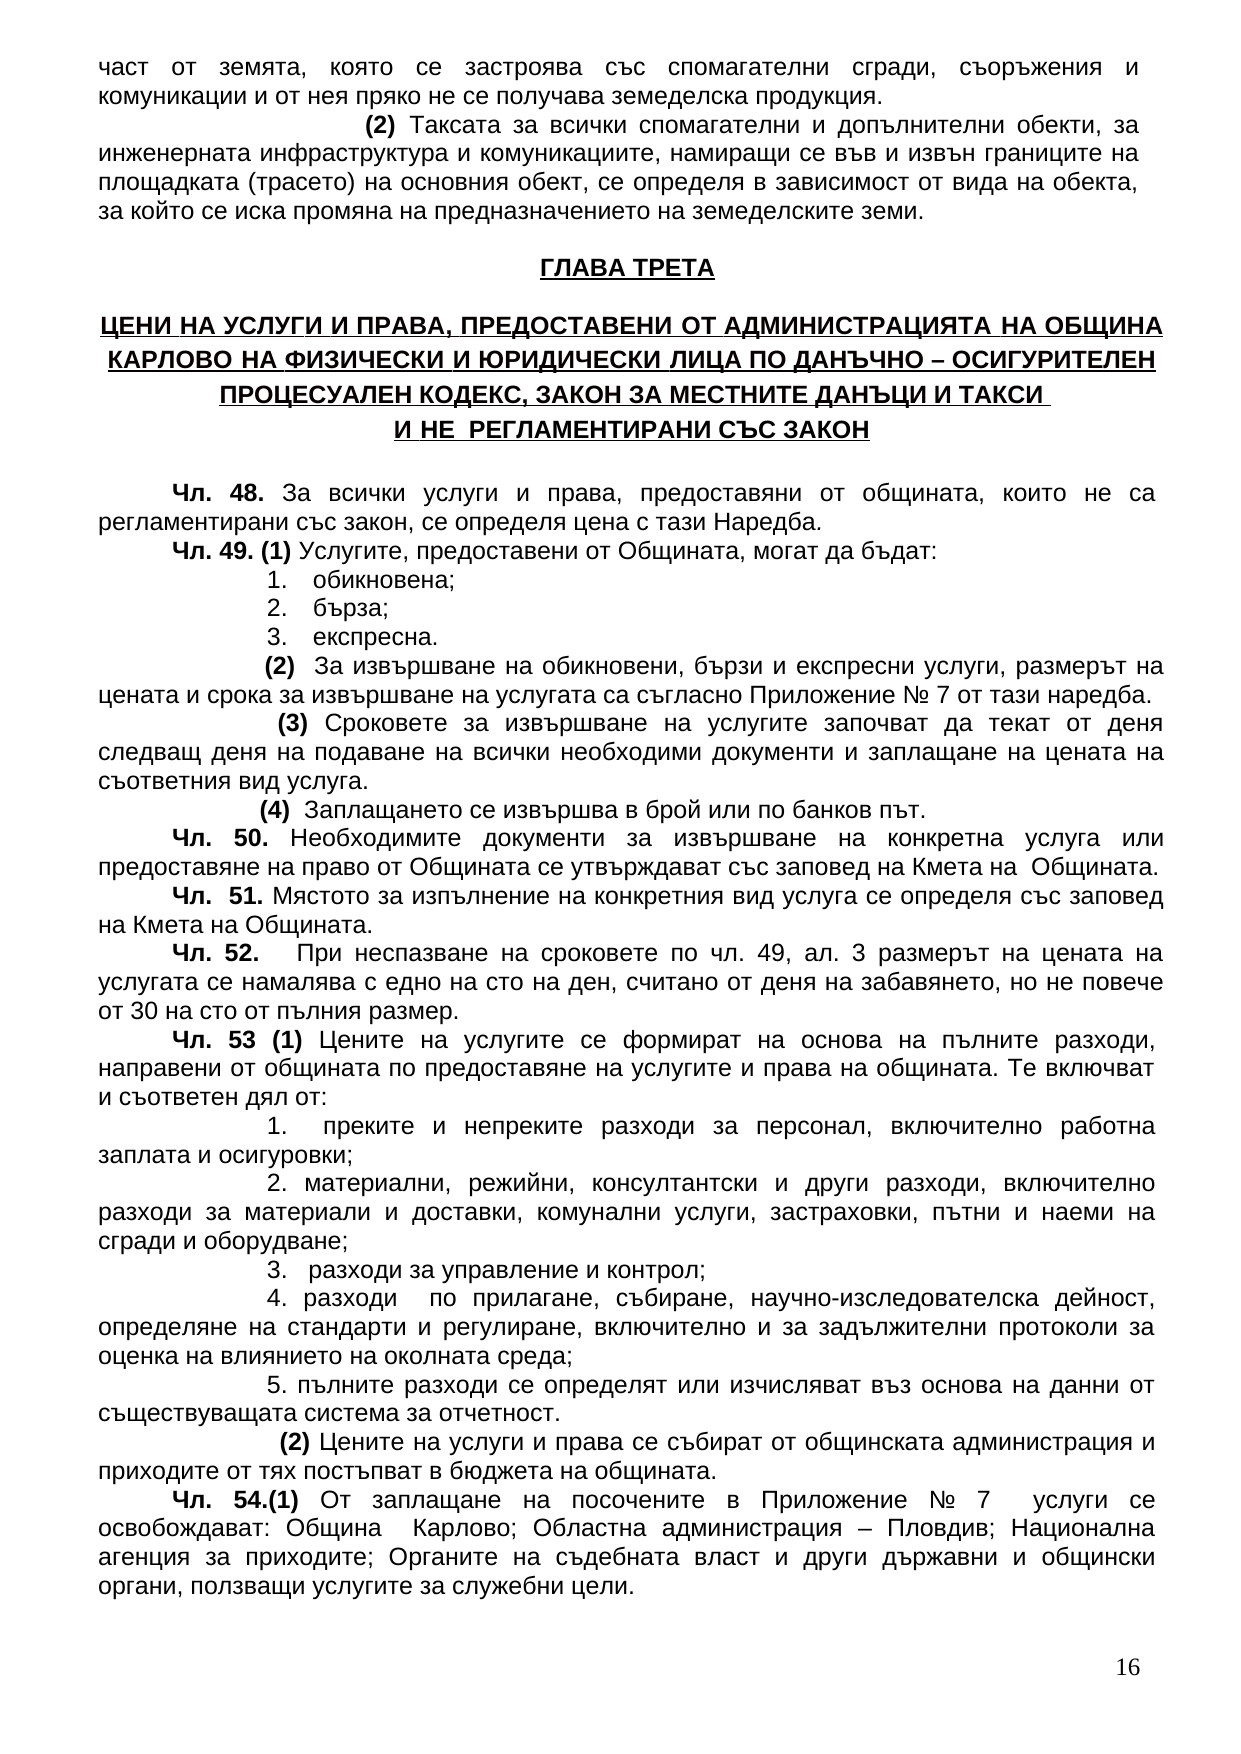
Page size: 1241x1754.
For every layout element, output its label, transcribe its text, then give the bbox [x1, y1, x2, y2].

text 5. пълните разходи се определят или изчисляват въз основа на данни от съществуващата система за отчетност. [98, 1369, 1157, 1427]
text И НЕ РЕГЛАМЕНТИРАНИ СЪС ЗАКОН [98, 415, 1165, 444]
text Чл. 50. Необходимите документи за извършване на конкретна услуга или предоставяне на право от Общината се утвърждават със заповед на Кмета на Общината. [98, 823, 1165, 881]
list експресна. [267, 622, 1165, 651]
text (3) Сроковете за извършване на услугите започват да текат от деня следващ деня на подаване на всички необходими документи и заплащане на цената на съответния вид услуга. [98, 708, 1165, 794]
text Чл. 51. Мястото за изпълнение на конкретния вид услуга се определя със заповед на Кмета на Общината. [98, 881, 1165, 938]
text ГЛАВА ТРЕТА [98, 253, 1157, 282]
text 2. материални, режийни, консултантски и други разходи, включително разходи за материали и доставки, комунални услуги, застраховки, пътни и наеми на сгради и оборудване; [98, 1168, 1157, 1254]
text ЦЕНИ НА УСЛУГИ И ПРАВА, ПРЕДОСТАВЕНИ ОТ АДМИНИСТРАЦИЯТА НА ОБЩИНА КАРЛОВО НА ФИЗИЧЕСКИ И ЮРИДИЧЕСКИ ЛИЦА ПО ДАНЪЧНО – ОСИГУРИТЕЛЕН ПРОЦЕСУАЛЕН КОДЕКС, ЗАКОН ЗА МЕСТНИТЕ ДАНЪЦИ И ТАКСИ [98, 311, 1165, 409]
text Чл. 48. За всички услуги и права, предоставяни от общината, които не са регламентирани със закон, се определя цена с тази Наредба. [98, 478, 1157, 536]
text Чл. 52. При неспазване на сроковете по чл. 49, ал. 3 размерът на цената на услугата се намалява с едно на сто на ден, считано от деня на забавянето, но не повече от 30 на сто от пълния размер. [98, 938, 1165, 1024]
text (2) Таксата за всички спомагателни и допълнителни обекти, за инженерната инфраструктура и комуникациите, намиращи се във и извън границите на площадката (трасето) на основния обект, се определя в зависимост от вида на обекта, за който се иска промяна на предназначението на земеделските земи. [98, 109, 1140, 224]
text Чл. 49. (1) Услугите, предоставени от Общината, могат да бъдат: [98, 536, 1165, 564]
list обикновена; [267, 564, 1165, 593]
text 3. разходи за управление и контрол; [98, 1254, 1157, 1283]
text (2) Цените на услуги и права се събират от общинската администрация и приходите от тях постъпват в бюджета на общината. [98, 1427, 1157, 1484]
text 1. преките и непреките разходи за персонал, включително работна заплата и осигуровки; [98, 1111, 1157, 1168]
text (4) Заплащането се извършва в брой или по банков път. [98, 794, 1165, 823]
text (2) За извършване на обикновени, бързи и експресни услуги, размерът на цената и срока за извършване на услугата са съгласно Приложение № 7 от тази наредба. [98, 651, 1165, 708]
text Чл. 53 (1) Цените на услугите се формират на основа на пълните разходи, направени от общината по предоставяне на услугите и права на общината. Те включват и съответен дял от: [98, 1024, 1157, 1111]
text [98, 52, 1140, 109]
text Чл. 54.(1) От заплащане на посочените в Приложение № 7 услуги се освобождават: Община Карлово; Областна администрация – Пловдив; Национална агенция за приходите; Органите на съдебната власт и други държавни и общински органи, ползващи услугите за служебни цели. [98, 1484, 1157, 1599]
list бърза; [267, 593, 1165, 622]
text 4. разходи по прилагане, събиране, научно-изследователска дейност, определяне на стандарти и регулиране, включително и за задължителни протоколи за оценка на влиянието на околната среда; [98, 1283, 1157, 1369]
